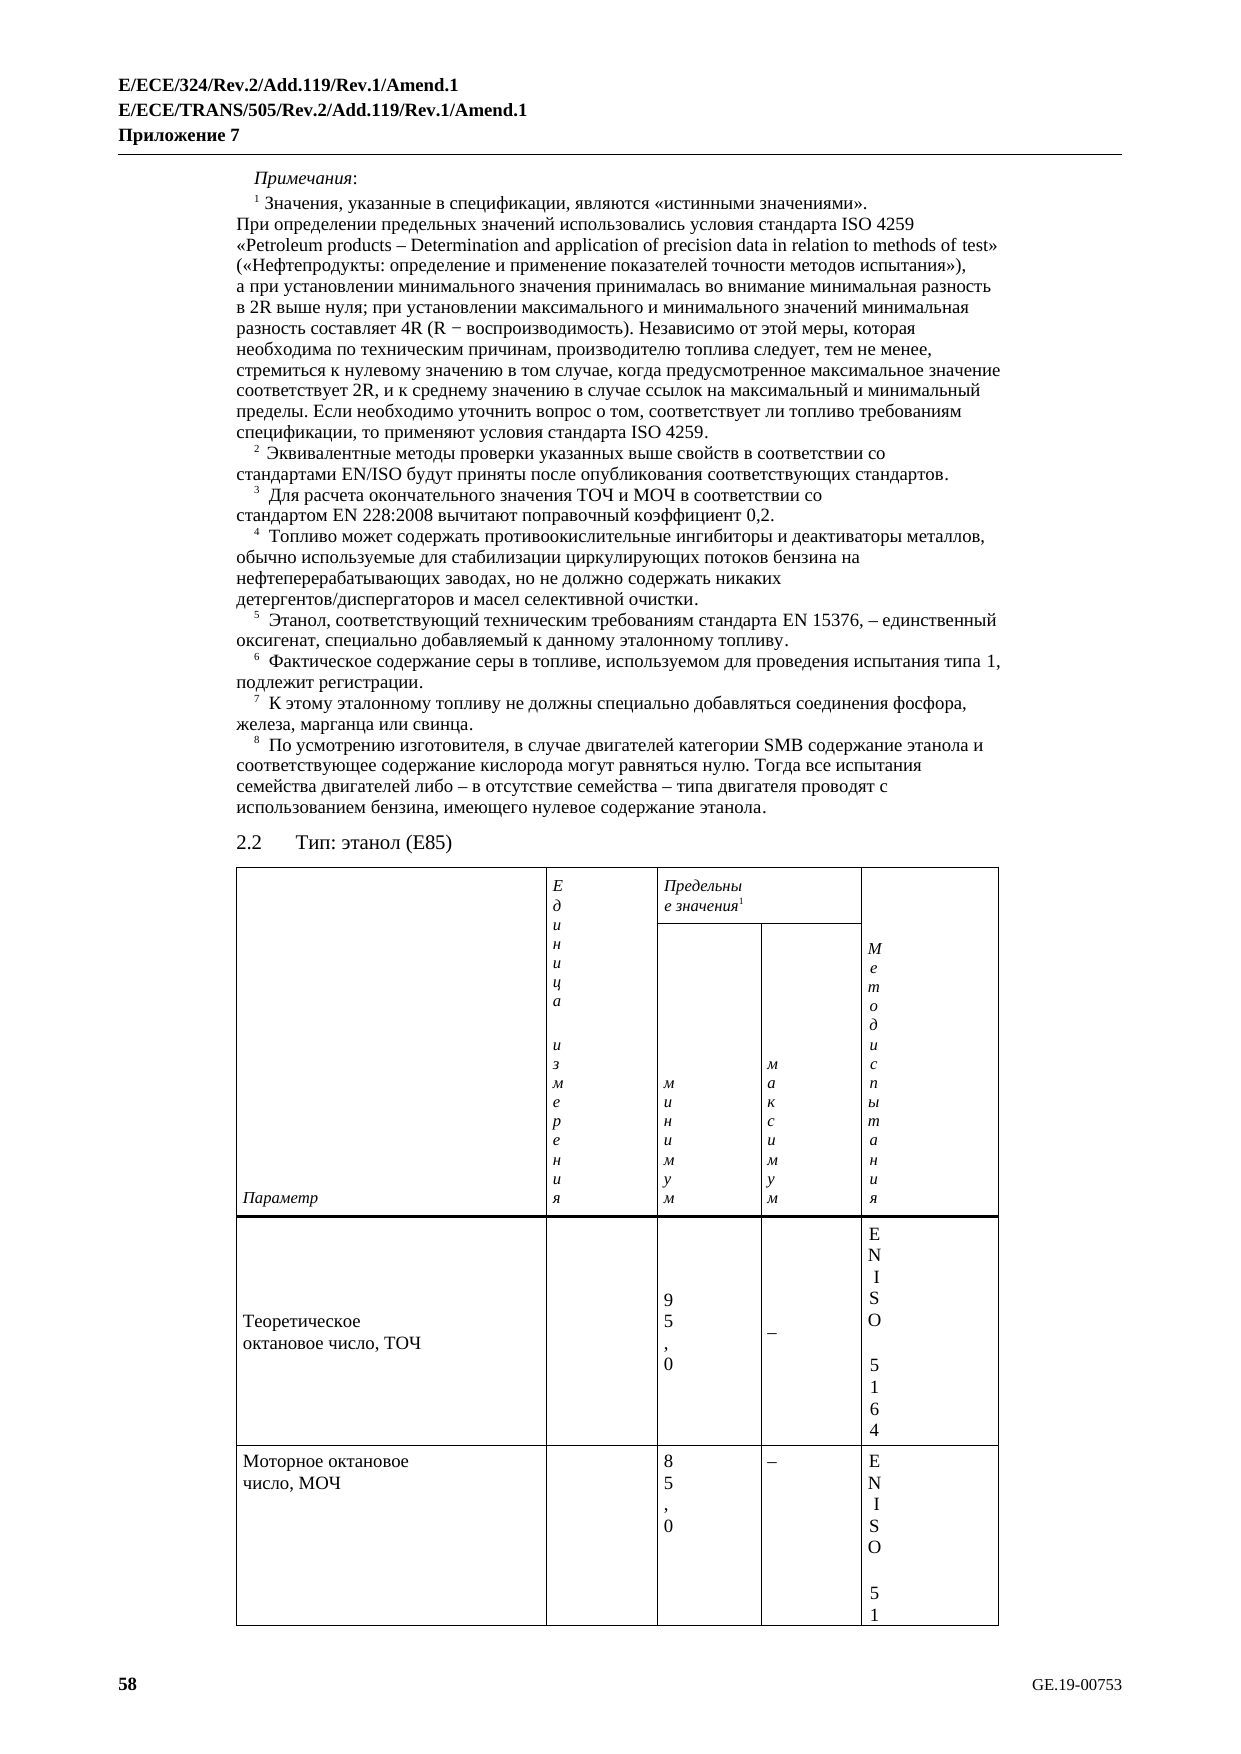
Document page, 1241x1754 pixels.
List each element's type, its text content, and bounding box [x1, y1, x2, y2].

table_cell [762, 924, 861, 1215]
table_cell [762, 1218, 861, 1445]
text 7 К этому эталонному топливу не должны специально добавляться соединения фосфора, железа, марганца или свинца. [236, 693, 1004, 734]
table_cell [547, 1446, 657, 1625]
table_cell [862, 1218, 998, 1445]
text 1 Значения, указанные в спецификации, являются «истинными значениями». При определении предельных значений использовались условия стандарта ISO 4259 «Petroleum products – Determination and application of precision data in relation to methods of test» («Нефтепродукты: определение и применение показателей точности методов испытания»), а при установлении минимального значения принималась во внимание минимальная разность в 2R выше нуля; при установлении максимального и минимального значений минимальная разность составляет 4R (R − воспроизводимость). Независимо от этой меры, которая необходима по техническим причинам, производителю топлива следует, тем не менее, стремиться к нулевому значению в том случае, когда предусмотренное максимальное значение соответствует 2R, и к среднему значению в случае ссылок на максимальный и минимальный пределы. Если необходимо уточнить вопрос о том, соответствует ли топливо требованиям спецификации, то применяют условия стандарта ISO 4259. [236, 193, 1004, 443]
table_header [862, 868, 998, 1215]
text 6 Фактическое содержание серы в топливе, используемом для проведения испытания типа 1, подлежит регистрации. [236, 651, 1004, 693]
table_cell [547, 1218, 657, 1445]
text 8 По усмотрению изготовителя, в случае двигателей категории SMB содержание этанола и соответствующее содержание кислорода могут равняться нулю. Тогда все испытания семейства двигателей либо – в отсутствие семейства – типа двигателя проводят с использованием бензина, имеющего нулевое содержание этанола. [236, 734, 1004, 818]
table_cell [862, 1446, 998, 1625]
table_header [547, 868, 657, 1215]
text 4 Топливо может содержать противоокислительные ингибиторы и деактиваторы металлов, обычно используемые для стабилизации циркулирующих потоков бензина на нефтеперерабатывающих заводах, но не должно содержать никаких детергентов/диспергаторов и масел селективной очистки. [236, 526, 1004, 609]
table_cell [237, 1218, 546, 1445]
text 2 Эквивалентные методы проверки указанных выше свойств в соответствии со стандартами EN/ISO будут приняты после опубликования соответствующих стандартов. [236, 443, 1004, 484]
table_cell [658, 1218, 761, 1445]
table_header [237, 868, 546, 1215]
text Примечания: [236, 168, 1004, 188]
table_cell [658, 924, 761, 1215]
text 3 Для расчета окончательного значения ТОЧ и МОЧ в соответствии со стандартом EN 228:2008 вычитают поправочный коэффициент 0,2. [236, 484, 1004, 526]
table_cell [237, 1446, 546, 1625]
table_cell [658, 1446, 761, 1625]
text 2.2 Тип: этанол (E85) [236, 830, 1004, 854]
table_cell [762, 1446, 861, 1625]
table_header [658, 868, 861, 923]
text 5 Этанол, соответствующий техническим требованиям стандарта EN 15376, – единственный оксигенат, специально добавляемый к данному эталонному топливу. [236, 609, 1004, 651]
